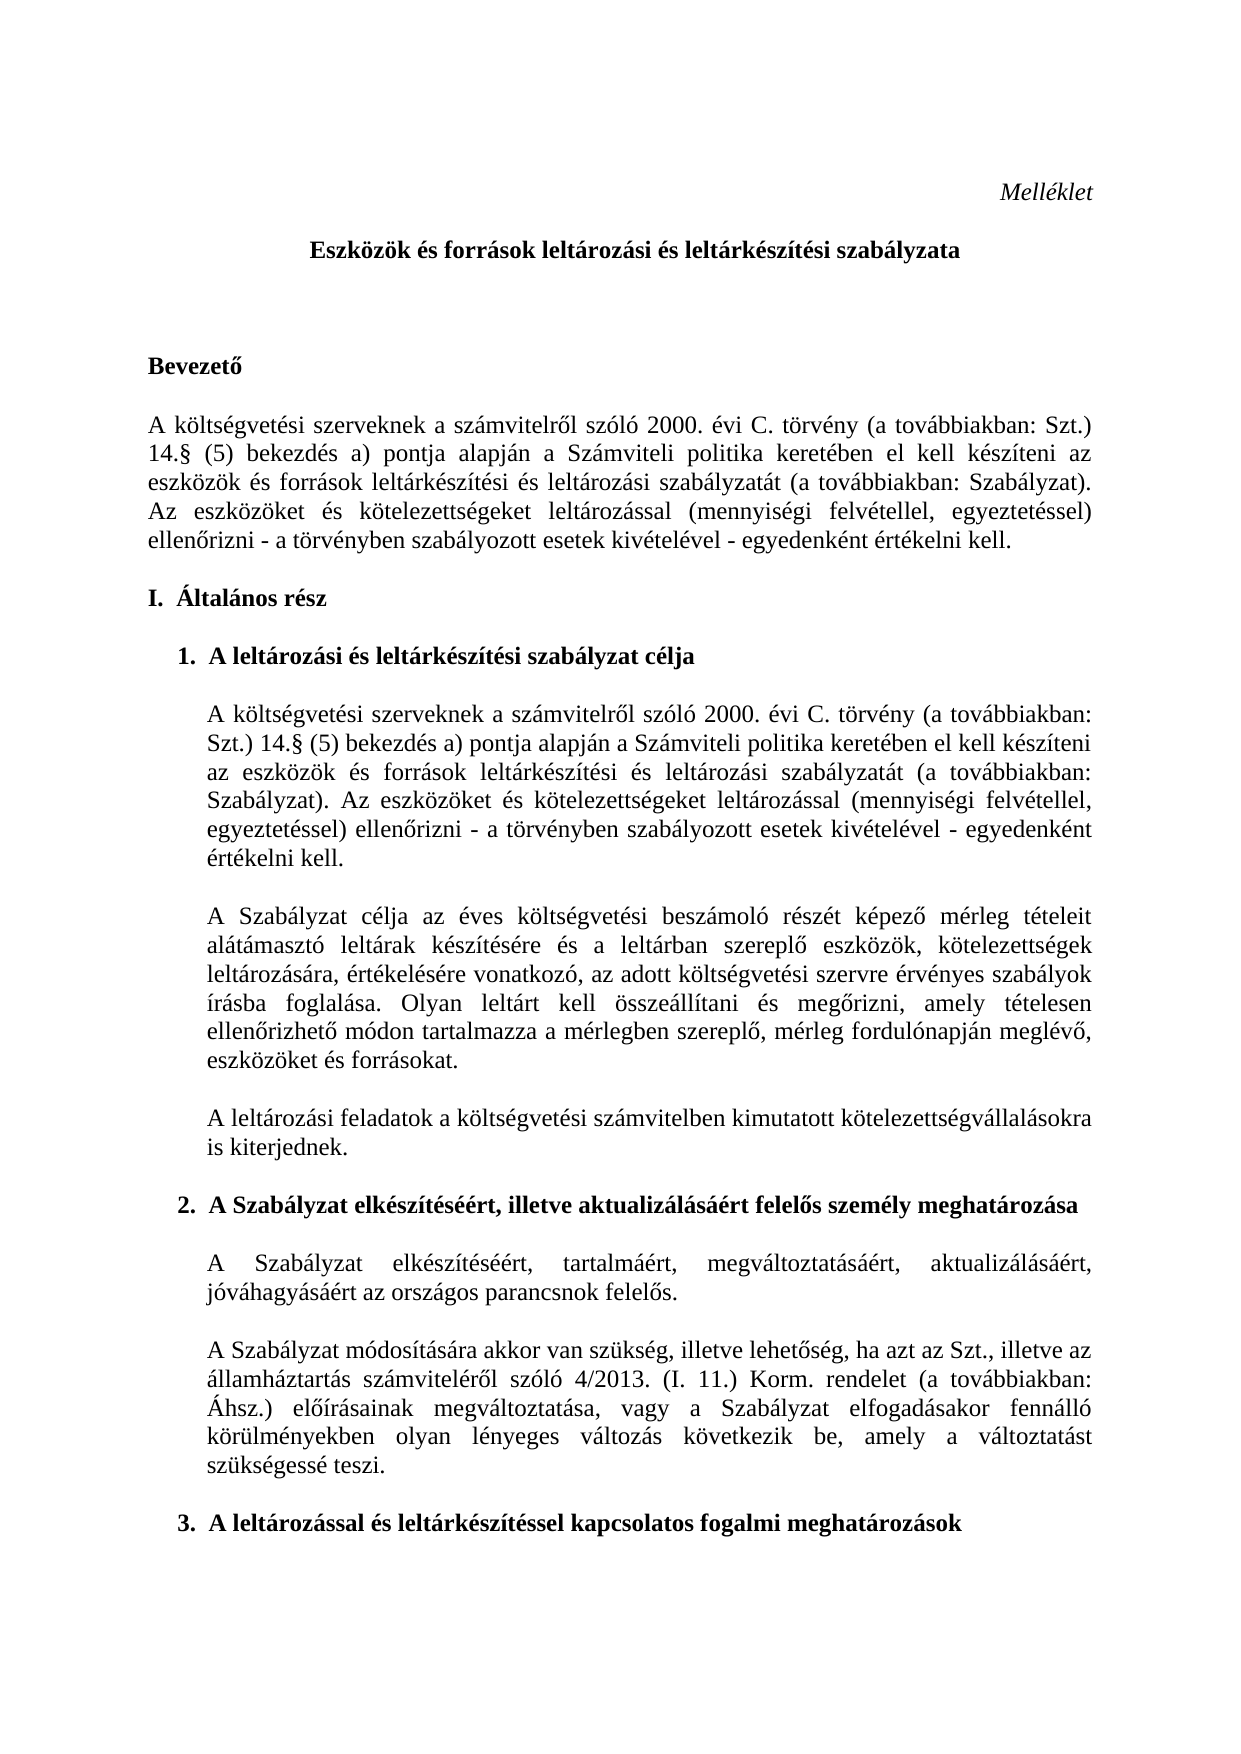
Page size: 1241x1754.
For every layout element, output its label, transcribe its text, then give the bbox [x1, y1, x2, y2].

text 1. A leltározási és leltárkészítési szabályzat célja [177, 641, 1093, 670]
text A Szabályzat elkészítéséért, tartalmáért, megváltoztatásáért, aktualizálásáért, jóváhagyásáért az országos parancsnok felelős. [207, 1248, 1093, 1306]
text A költségvetési szerveknek a számvitelről szóló 2000. évi C. törvény (a továbbiakban: Szt.) 14.§ (5) bekezdés a) pontja alapján a Számviteli politika keretében el kell készíteni az eszközök és források leltárkészítési és leltározási szabályzatát (a továbbiakban: Szabályzat). Az eszközöket és kötelezettségeket leltározással (mennyiségi felvétellel, egyeztetéssel) ellenőrizni - a törvényben szabályozott esetek kivételével - egyedenként értékelni kell. [148, 410, 1093, 553]
text A költségvetési szerveknek a számvitelről szóló 2000. évi C. törvény (a továbbiakban: Szt.) 14.§ (5) bekezdés a) pontja alapján a Számviteli politika keretében el kell készíteni az eszközök és források leltárkészítési és leltározási szabályzatát (a továbbiakban: Szabályzat). Az eszközöket és kötelezettségeket leltározással (mennyiségi felvétellel, egyeztetéssel) ellenőrizni - a törvényben szabályozott esetek kivételével - egyedenként értékelni kell. [207, 699, 1093, 872]
text A Szabályzat módosítására akkor van szükség, illetve lehetőség, ha azt az Szt., illetve az államháztartás számviteléről szóló 4/2013. (I. 11.) Korm. rendelet (a továbbiakban: Áhsz.) előírásainak megváltoztatása, vagy a Szabályzat elfogadásakor fennálló körülményekben olyan lényeges változás következik be, amely a változtatást szükségessé teszi. [207, 1335, 1093, 1479]
text Eszközök és források leltározási és leltárkészítési szabályzata [177, 235, 1093, 264]
text A Szabályzat célja az éves költségvetési beszámoló részét képező mérleg tételeit alátámasztó leltárak készítésére és a leltárban szereplő eszközök, kötelezettségek leltározására, értékelésére vonatkozó, az adott költségvetési szervre érvényes szabályok írásba foglalása. Olyan leltárt kell összeállítani és megőrizni, amely tételesen ellenőrizhető módon tartalmazza a mérlegben szereplő, mérleg fordulónapján meglévő, eszközöket és forrásokat. [207, 901, 1093, 1074]
text 2. A Szabályzat elkészítéséért, illetve aktualizálásáért felelős személy meghatározása [177, 1191, 1093, 1219]
text 3. A leltározással és leltárkészítéssel kapcsolatos fogalmi meghatározások [177, 1508, 1093, 1537]
text Bevezető [148, 351, 1093, 380]
text A leltározási feladatok a költségvetési számvitelben kimutatott kötelezettségvállalásokra is kiterjednek. [207, 1103, 1093, 1161]
text Melléklet [177, 177, 1093, 206]
text I. Általános rész [148, 583, 1093, 612]
